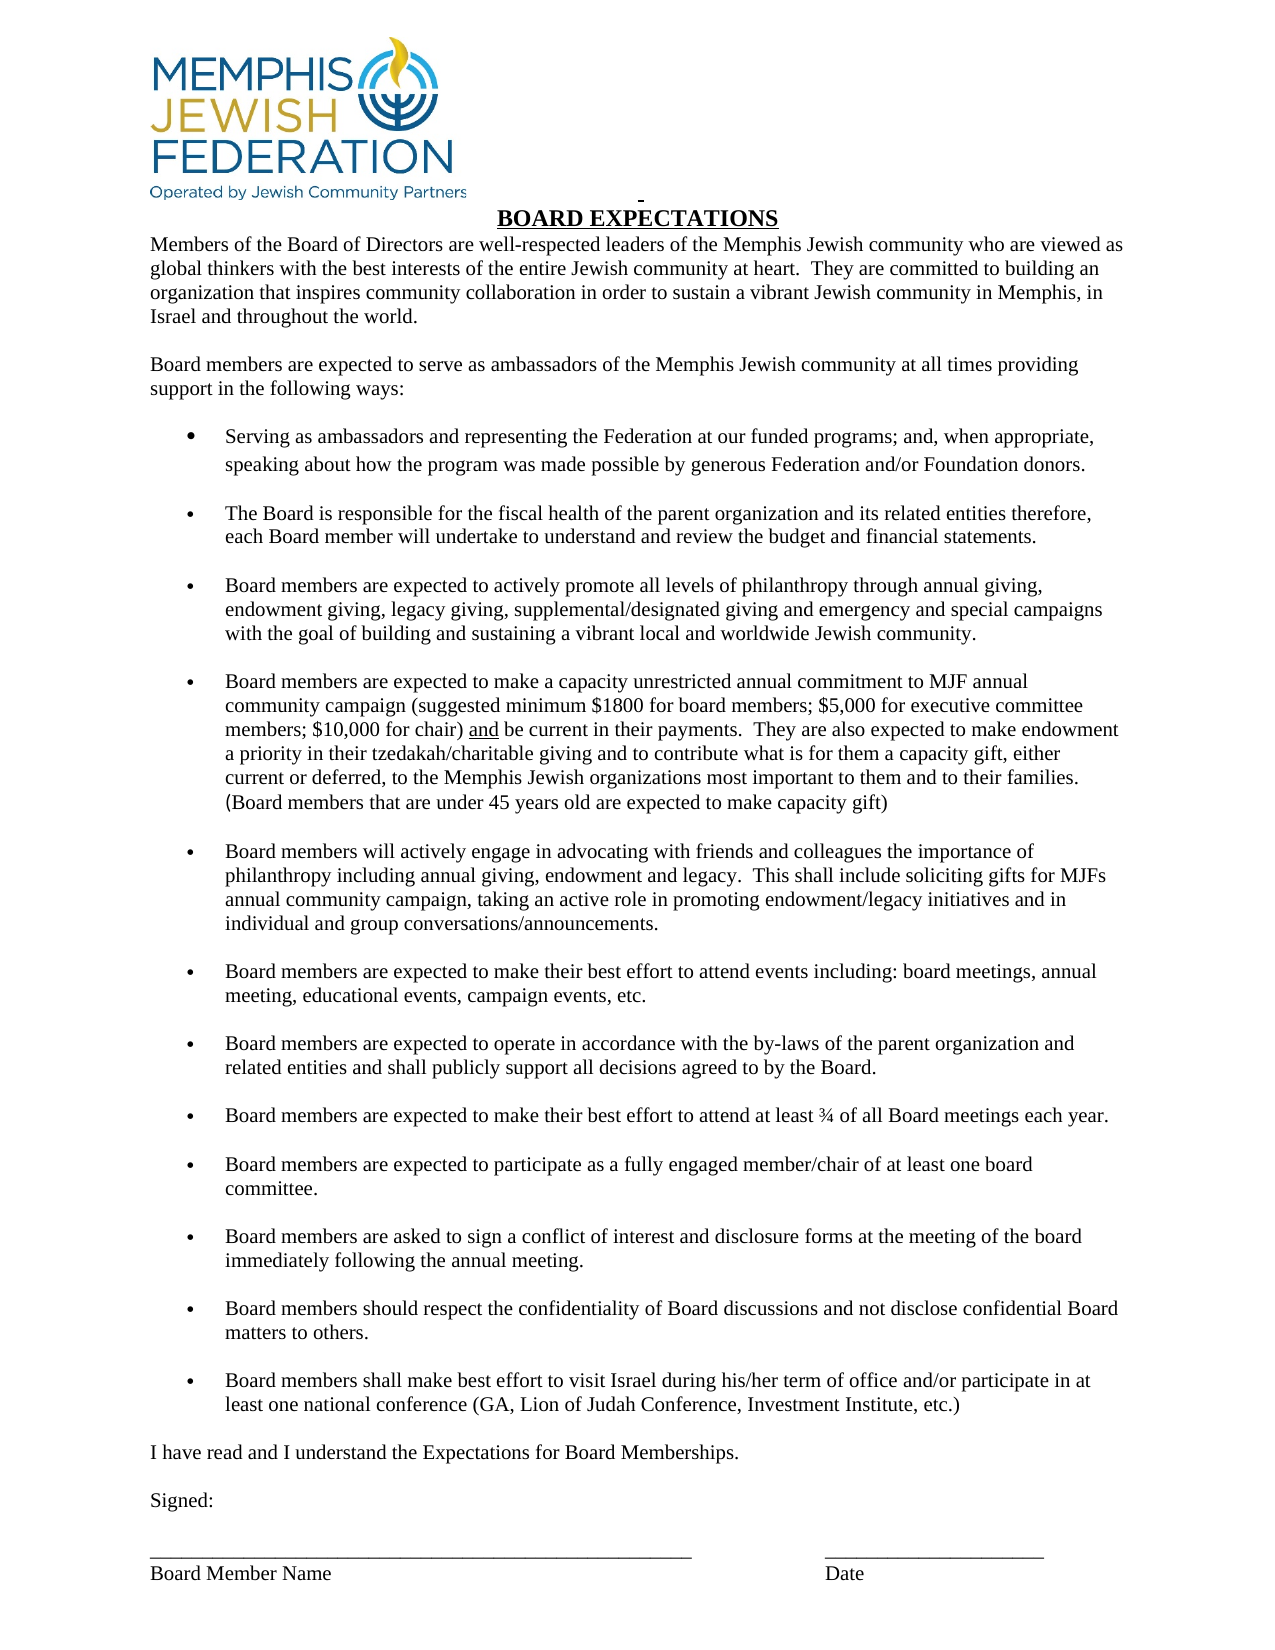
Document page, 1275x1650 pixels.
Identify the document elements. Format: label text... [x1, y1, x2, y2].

list Board members are expected to operate in accordance with the by-laws of the parent organization and related entities and shall publicly support all decisions agreed to by the Board. [187, 1031, 1125, 1079]
list Board members will actively engage in advocating with friends and colleagues the importance of philanthropy including annual giving, endowment and legacy. This shall include soliciting gifts for MJFs annual community campaign, taking an active role in promoting endowment/legacy initiatives and in individual and group conversations/announcements. [187, 839, 1125, 935]
text I have read and I understand the Expectations for Board Memberships. [150, 1440, 1125, 1464]
list Serving as ambassadors and representing the Federation at our funded programs; and, when appropriate, speaking about how the program was made possible by generous Federation and/or Foundation donors. [187, 424, 1125, 476]
text Signed: [150, 1488, 1125, 1512]
list The Board is responsible for the fiscal health of the parent organization and its related entities therefore, each Board member will undertake to understand and review the budget and financial statements. [187, 500, 1125, 548]
text Members of the Board of Directors are well-respected leaders of the Memphis Jewish community who are viewed as global thinkers with the best interests of the entire Jewish community at heart. They are committed to building an organization that inspires community collaboration in order to sustain a vibrant Jewish community in Memphis, in Israel and throughout the world. [150, 232, 1125, 328]
text (Board members that are under 45 years old are expected to make capacity gift) [225, 789, 1125, 814]
list Board members are expected to make their best effort to attend events including: board meetings, annual meeting, educational events, campaign events, etc. [187, 959, 1125, 1007]
list Board members should respect the confidentiality of Board discussions and not disclose confidential Board matters to others. [187, 1296, 1125, 1344]
list Board members are expected to make their best effort to attend at least ¾ of all Board meetings each year. [187, 1103, 1125, 1127]
text Board Member Name Date [150, 1561, 1125, 1584]
picture [150, 37, 467, 200]
text ____________________________________________________ _____________________ [150, 1536, 1125, 1561]
list Board members shall make best effort to visit Israel during his/her term of office and/or participate in at least one national conference (GA, Lion of Judah Conference, Investment Institute, etc.) [187, 1368, 1125, 1416]
list Board members are expected to participate as a fully engaged member/chair of at least one board committee. [187, 1151, 1125, 1199]
text Board members are expected to serve as ambassadors of the Memphis Jewish community at all times providing support in the following ways: [150, 352, 1125, 400]
list Board members are asked to sign a conflict of interest and disclosure forms at the meeting of the board immediately following the annual meeting. [187, 1224, 1125, 1272]
list Board members are expected to actively promote all levels of philanthropy through annual giving, endowment giving, legacy giving, supplemental/designated giving and emergency and special campaigns with the goal of building and sustaining a vibrant local and worldwide Jewish community. [187, 573, 1125, 645]
text BOARD EXPECTATIONS [150, 204, 1125, 232]
list Board members are expected to make a capacity unrestricted annual commitment to MJF annual community campaign (suggested minimum $1800 for board members; $5,000 for executive committee members; $10,000 for chair) and be current in their payments. They are also expected to make endowment a priority in their tzedakah/charitable giving and to contribute what is for them a capacity gift, either current or deferred, to the Memphis Jewish organizations most important to them and to their families. [187, 669, 1125, 789]
